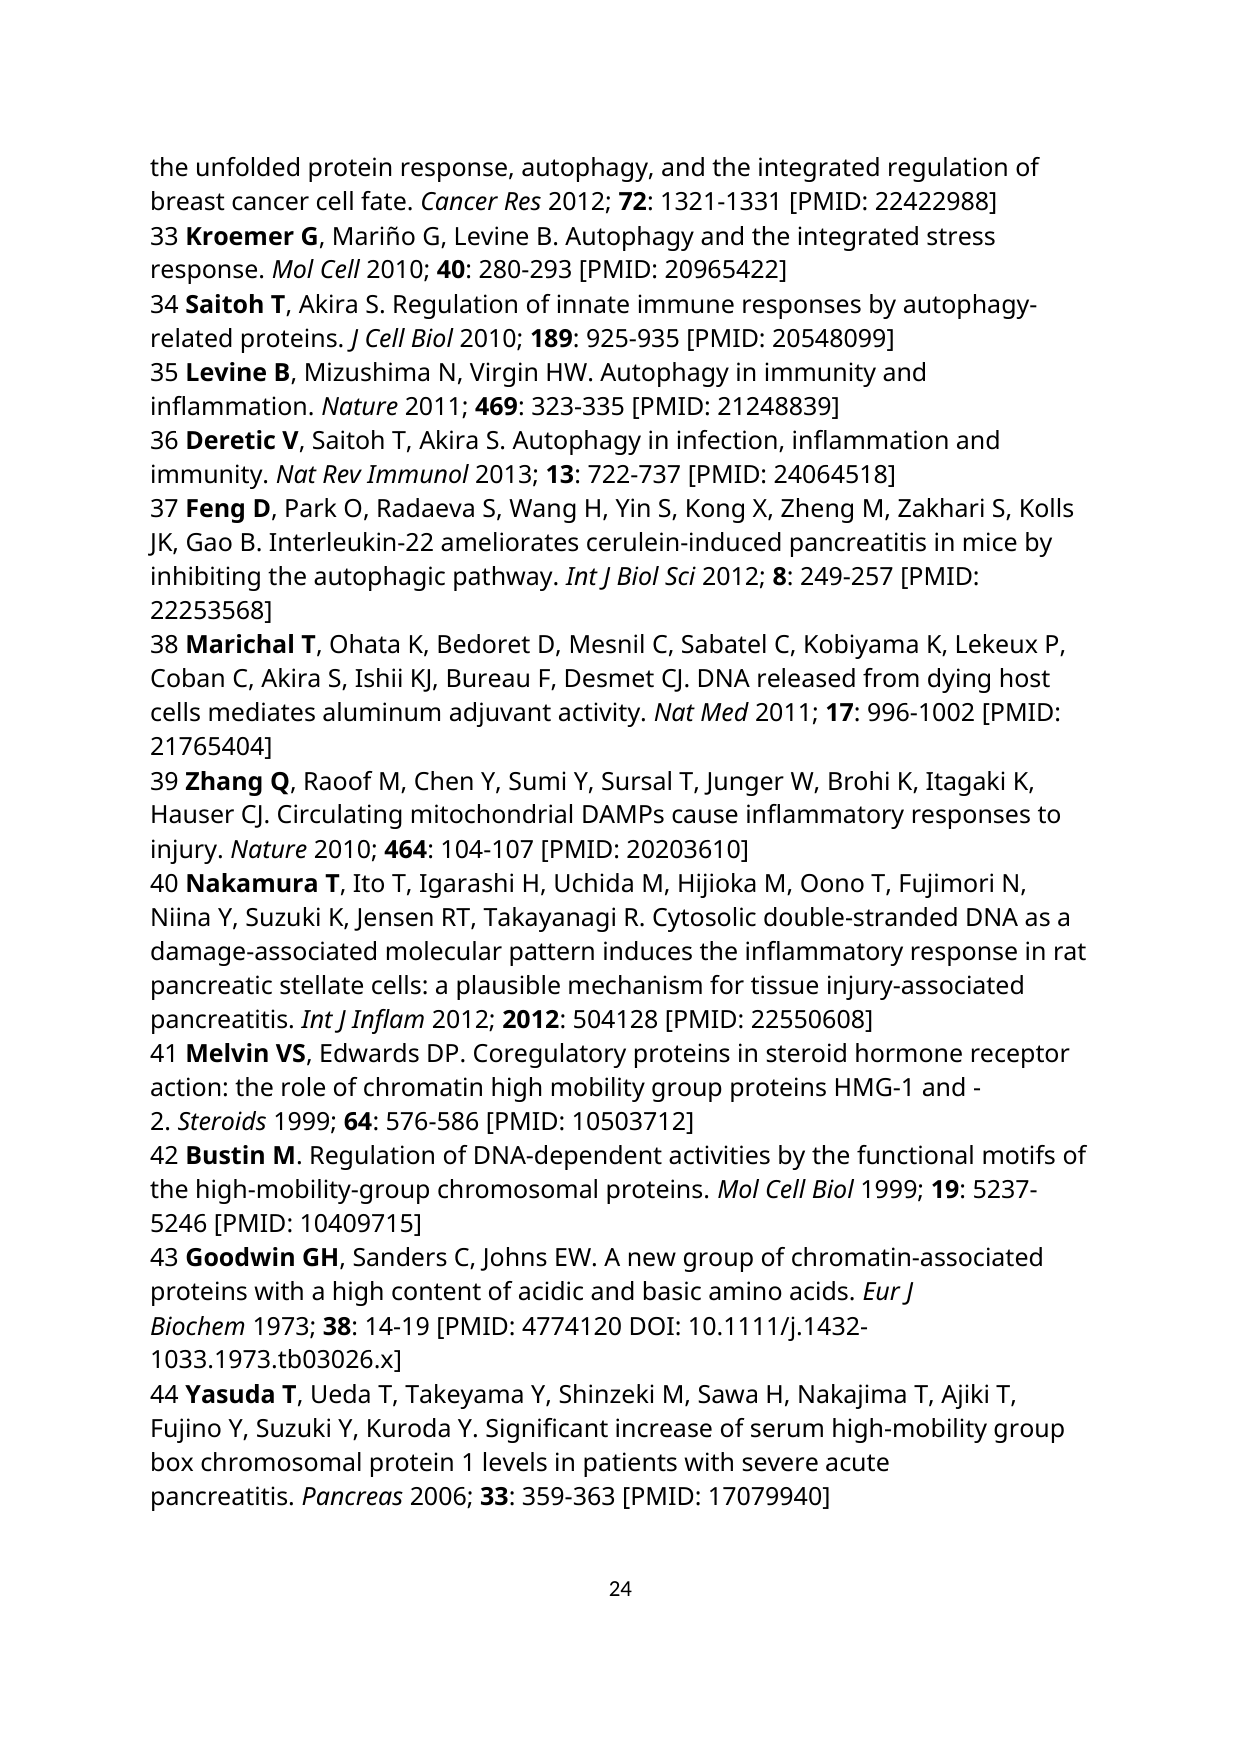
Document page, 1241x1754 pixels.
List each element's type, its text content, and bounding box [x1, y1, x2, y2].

text 43 Goodwin GH, Sanders C, Johns EW. A new group of chromatin-associated proteins with a high content of acidic and basic amino acids. Eur J Biochem 1973; 38: 14-19 [PMID: 4774120 DOI: 10.1111/j.1432-1033.1973.tb03026.x] [150, 1240, 1090, 1376]
text 38 Marichal T, Ohata K, Bedoret D, Mesnil C, Sabatel C, Kobiyama K, Lekeux P, Coban C, Akira S, Ishii KJ, Bureau F, Desmet CJ. DNA released from dying host cells mediates aluminum adjuvant activity. Nat Med 2011; 17: 996-1002 [PMID: 21765404] [150, 627, 1090, 763]
text 35 Levine B, Mizushima N, Virgin HW. Autophagy in immunity and inflammation. Nature 2011; 469: 323-335 [PMID: 21248839] [150, 354, 1090, 422]
text 40 Nakamura T, Ito T, Igarashi H, Uchida M, Hijioka M, Oono T, Fujimori N, Niina Y, Suzuki K, Jensen RT, Takayanagi R. Cytosolic double-stranded DNA as a damage-associated molecular pattern induces the inflammatory response in rat pancreatic stellate cells: a plausible mechanism for tissue injury-associated pancreatitis. Int J Inflam 2012; 2012: 504128 [PMID: 22550608] [150, 865, 1090, 1036]
text 41 Melvin VS, Edwards DP. Coregulatory proteins in steroid hormone receptor action: the role of chromatin high mobility group proteins HMG-1 and -2. Steroids 1999; 64: 576-586 [PMID: 10503712] [150, 1036, 1090, 1138]
text 34 Saitoh T, Akira S. Regulation of innate immune responses by autophagy-related proteins. J Cell Biol 2010; 189: 925-935 [PMID: 20548099] [150, 286, 1090, 354]
text 36 Deretic V, Saitoh T, Akira S. Autophagy in infection, inflammation and immunity. Nat Rev Immunol 2013; 13: 722-737 [PMID: 24064518] [150, 422, 1090, 491]
text 42 Bustin M. Regulation of DNA-dependent activities by the functional motifs of the high-mobility-group chromosomal proteins. Mol Cell Biol 1999; 19: 5237-5246 [PMID: 10409715] [150, 1138, 1090, 1240]
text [150, 150, 1090, 218]
text 37 Feng D, Park O, Radaeva S, Wang H, Yin S, Kong X, Zheng M, Zakhari S, Kolls JK, Gao B. Interleukin-22 ameliorates cerulein-induced pancreatitis in mice by inhibiting the autophagic pathway. Int J Biol Sci 2012; 8: 249-257 [PMID: 22253568] [150, 491, 1090, 627]
text 39 Zhang Q, Raoof M, Chen Y, Sumi Y, Sursal T, Junger W, Brohi K, Itagaki K, Hauser CJ. Circulating mitochondrial DAMPs cause inflammatory responses to injury. Nature 2010; 464: 104-107 [PMID: 20203610] [150, 763, 1090, 865]
text 44 Yasuda T, Ueda T, Takeyama Y, Shinzeki M, Sawa H, Nakajima T, Ajiki T, Fujino Y, Suzuki Y, Kuroda Y. Significant increase of serum high-mobility group box chromosomal protein 1 levels in patients with severe acute pancreatitis. Pancreas 2006; 33: 359-363 [PMID: 17079940] [150, 1376, 1090, 1512]
text 33 Kroemer G, Mariño G, Levine B. Autophagy and the integrated stress response. Mol Cell 2010; 40: 280-293 [PMID: 20965422] [150, 218, 1090, 286]
